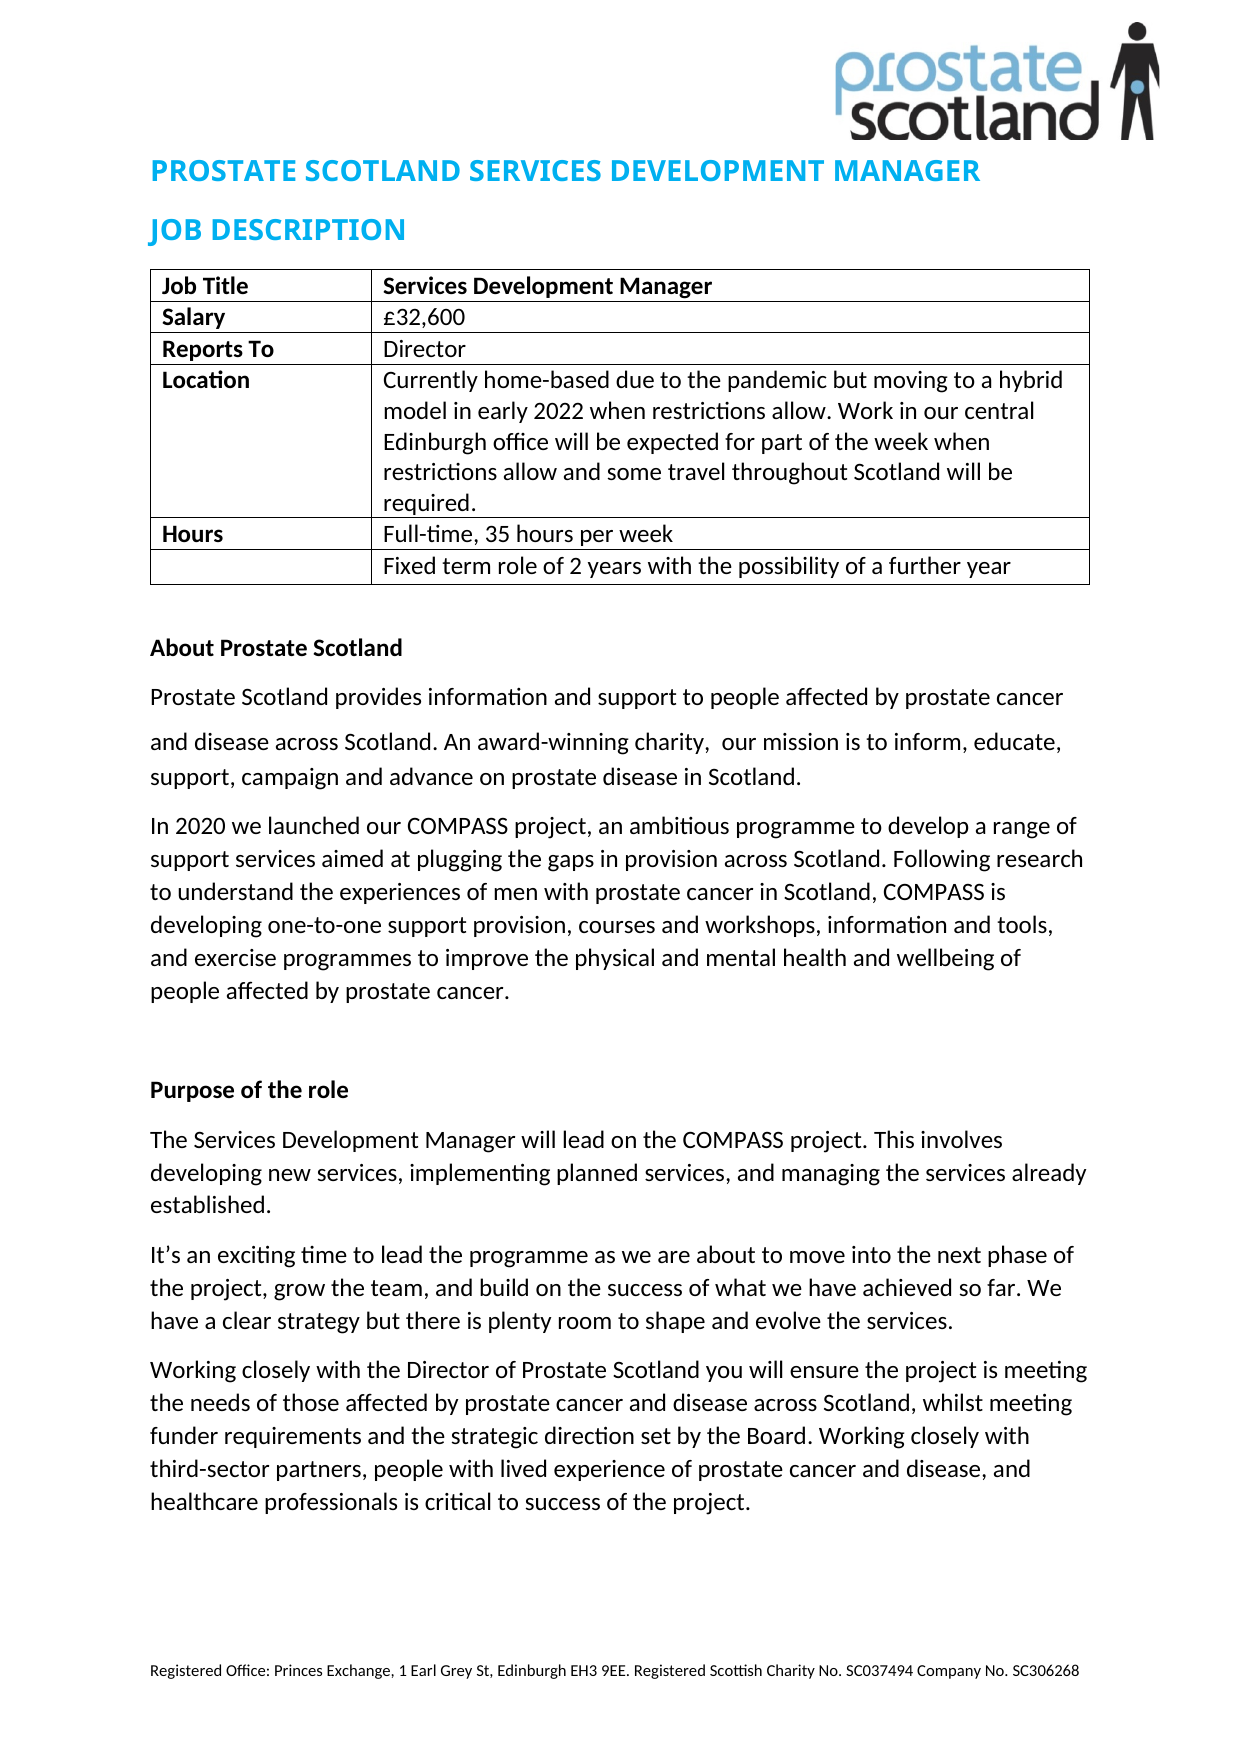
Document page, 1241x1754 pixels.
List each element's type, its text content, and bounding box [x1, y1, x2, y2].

table_header Job Title [151, 270, 371, 301]
table_header Services Development Manager [372, 270, 1089, 301]
text About Prostate Scotland [150, 632, 1090, 662]
text In 2020 we launched our COMPASS project, an ambitious programme to develop a range of support services aimed at plugging the gaps in provision across Scotland. Following research to understand the experiences of men with prostate cancer in Scotland, COMPASS is developing one-to-one support provision, courses and workshops, information and tools, and exercise programmes to improve the physical and mental health and wellbeing of people affected by prostate cancer. [150, 811, 1090, 1006]
text PROSTATE SCOTLAND SERVICES DEVELOPMENT MANAGER [150, 150, 1090, 190]
table_cell Hours [151, 518, 371, 549]
picture [834, 22, 1160, 139]
table_cell £32,600 [372, 302, 1089, 332]
text Purpose of the role [150, 1074, 1090, 1105]
table_cell Fixed term role of 2 years with the possibility of a further year [372, 550, 1089, 584]
table_cell Currently home-based due to the pandemic but moving to a hybrid model in early 2022 when restrictions allow. Work in our central Edinburgh office will be expected for part of the week when restrictions allow and some travel throughout Scotland will be required. [372, 365, 1089, 517]
table_cell Reports To [151, 333, 371, 364]
table_cell Salary [151, 302, 371, 332]
table_cell Full-time, 35 hours per week [372, 518, 1089, 549]
table_cell Director [372, 333, 1089, 364]
table_cell [151, 550, 371, 584]
text JOB DESCRIPTION [150, 209, 1090, 249]
text Prostate Scotland provides information and support to people affected by prostate cancer and disease across Scotland. An award-winning charity, our mission is to inform, educate, support, campaign and advance on prostate disease in Scotland. [150, 681, 1090, 791]
text Working closely with the Director of Prostate Scotland you will ensure the project is meeting the needs of those affected by prostate cancer and disease across Scotland, whilst meeting funder requirements and the strategic direction set by the Board. Working closely with third-sector partners, people with lived experience of prostate cancer and disease, and healthcare professionals is critical to success of the project. [150, 1355, 1090, 1517]
table_cell Location [151, 365, 371, 517]
text It’s an exciting time to lead the programme as we are about to move into the next phase of the project, grow the team, and build on the success of what we have achieved so far. We have a clear strategy but there is plenty room to shape and evolve the services. [150, 1239, 1090, 1336]
text The Services Development Manager will lead on the COMPASS project. This involves developing new services, implementing planned services, and managing the services already established. [150, 1124, 1090, 1220]
